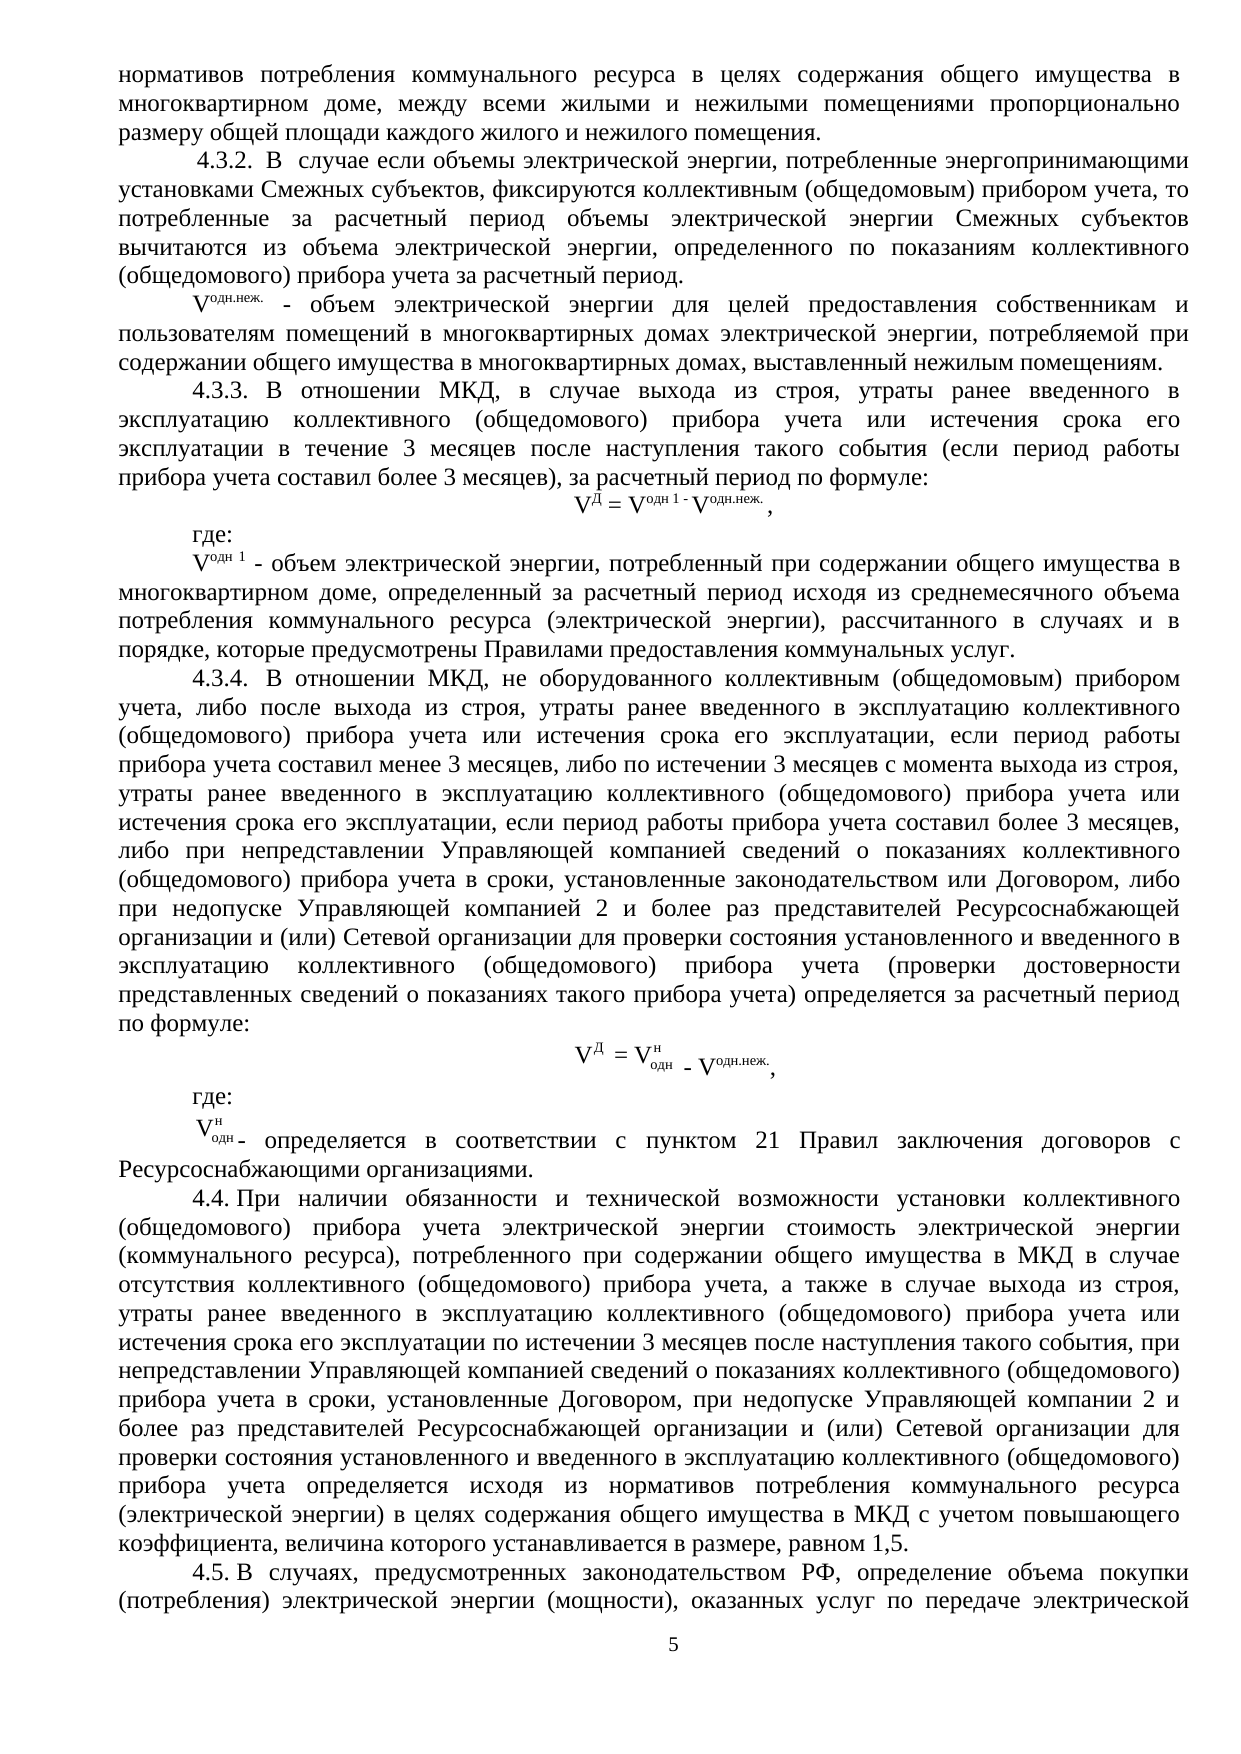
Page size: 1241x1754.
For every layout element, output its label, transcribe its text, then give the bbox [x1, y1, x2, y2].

list В случае если объемы электрической энергии, потребленные энергопринимающими установками Смежных субъектов, фиксируются коллективным (общедомовым) прибором учета, то потребленные за расчетный период объемы электрической энергии Смежных субъектов вычитаются из объема электрической энергии, определенного по показаниям коллективного (общедомового) прибора учета за расчетный период. [118, 145, 1190, 289]
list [118, 1557, 1190, 1614]
text VД = Vодн 1 - Vодн.неж. , [118, 490, 1181, 519]
list В отношении МКД, в случае выхода из строя, утраты ранее введенного в эксплуатацию коллективного (общедомового) прибора учета или истечения срока его эксплуатации в течение 3 месяцев после наступления такого события (если период работы прибора учета составил более 3 месяцев), за расчетный период по формуле: [118, 375, 1181, 490]
list В отношении МКД, не оборудованного коллективным (общедомовым) прибором учета, либо после выхода из строя, утраты ранее введенного в эксплуатацию коллективного (общедомового) прибора учета или истечения срока его эксплуатации, если период работы прибора учета составил менее 3 месяцев, либо по истечении 3 месяцев с момента выхода из строя, утраты ранее введенного в эксплуатацию коллективного (общедомового) прибора учета или истечения срока его эксплуатации, если период работы прибора учета составил более 3 месяцев, либо при непредставлении Управляющей компанией сведений о показаниях коллективного (общедомового) прибора учета в сроки, установленные законодательством или Договором, либо при недопуске Управляющей компанией 2 и более раз представителей Ресурсоснабжающей организации и (или) Сетевой организации для проверки состояния установленного и введенного в эксплуатацию коллективного (общедомового) прибора учета (проверки достоверности представленных сведений о показаниях такого прибора учета) определяется за расчетный период по формуле: [118, 663, 1181, 1037]
text - определяется в соответствии с пунктом 21 Правил заключения договоров с Ресурсоснабжающими организациями. [118, 1110, 1181, 1183]
text - Vодн.неж., [118, 1037, 1181, 1081]
text где: [118, 519, 1181, 548]
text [118, 59, 1181, 145]
text Vодн 1 - объем электрической энергии, потребленный при содержании общего имущества в многоквартирном доме, определенный за расчетный период исходя из среднемесячного объема потребления коммунального ресурса (электрической энергии), рассчитанного в случаях и в порядке, которые предусмотрены Правилами предоставления коммунальных услуг. [118, 548, 1181, 663]
text где: [118, 1081, 1181, 1110]
text Vодн.неж. - объем электрической энергии для целей предоставления собственникам и пользователям помещений в многоквартирных домах электрической энергии, потребляемой при содержании общего имущества в многоквартирных домах, выставленный нежилым помещениям. [118, 289, 1190, 375]
list При наличии обязанности и технической возможности установки коллективного (общедомового) прибора учета электрической энергии стоимость электрической энергии (коммунального ресурса), потребленного при содержании общего имущества в МКД в случае отсутствия коллективного (общедомового) прибора учета, а также в случае выхода из строя, утраты ранее введенного в эксплуатацию коллективного (общедомового) прибора учета или истечения срока его эксплуатации по истечении 3 месяцев после наступления такого события, при непредставлении Управляющей компанией сведений о показаниях коллективного (общедомового) прибора учета в сроки, установленные Договором, при недопуске Управляющей компании 2 и более раз представителей Ресурсоснабжающей организации и (или) Сетевой организации для проверки состояния установленного и введенного в эксплуатацию коллективного (общедомового) прибора учета определяется исходя из нормативов потребления коммунального ресурса (электрической энергии) в целях содержания общего имущества в МКД с учетом повышающего коэффициента, величина которого устанавливается в размере, равном 1,5. [118, 1183, 1181, 1557]
